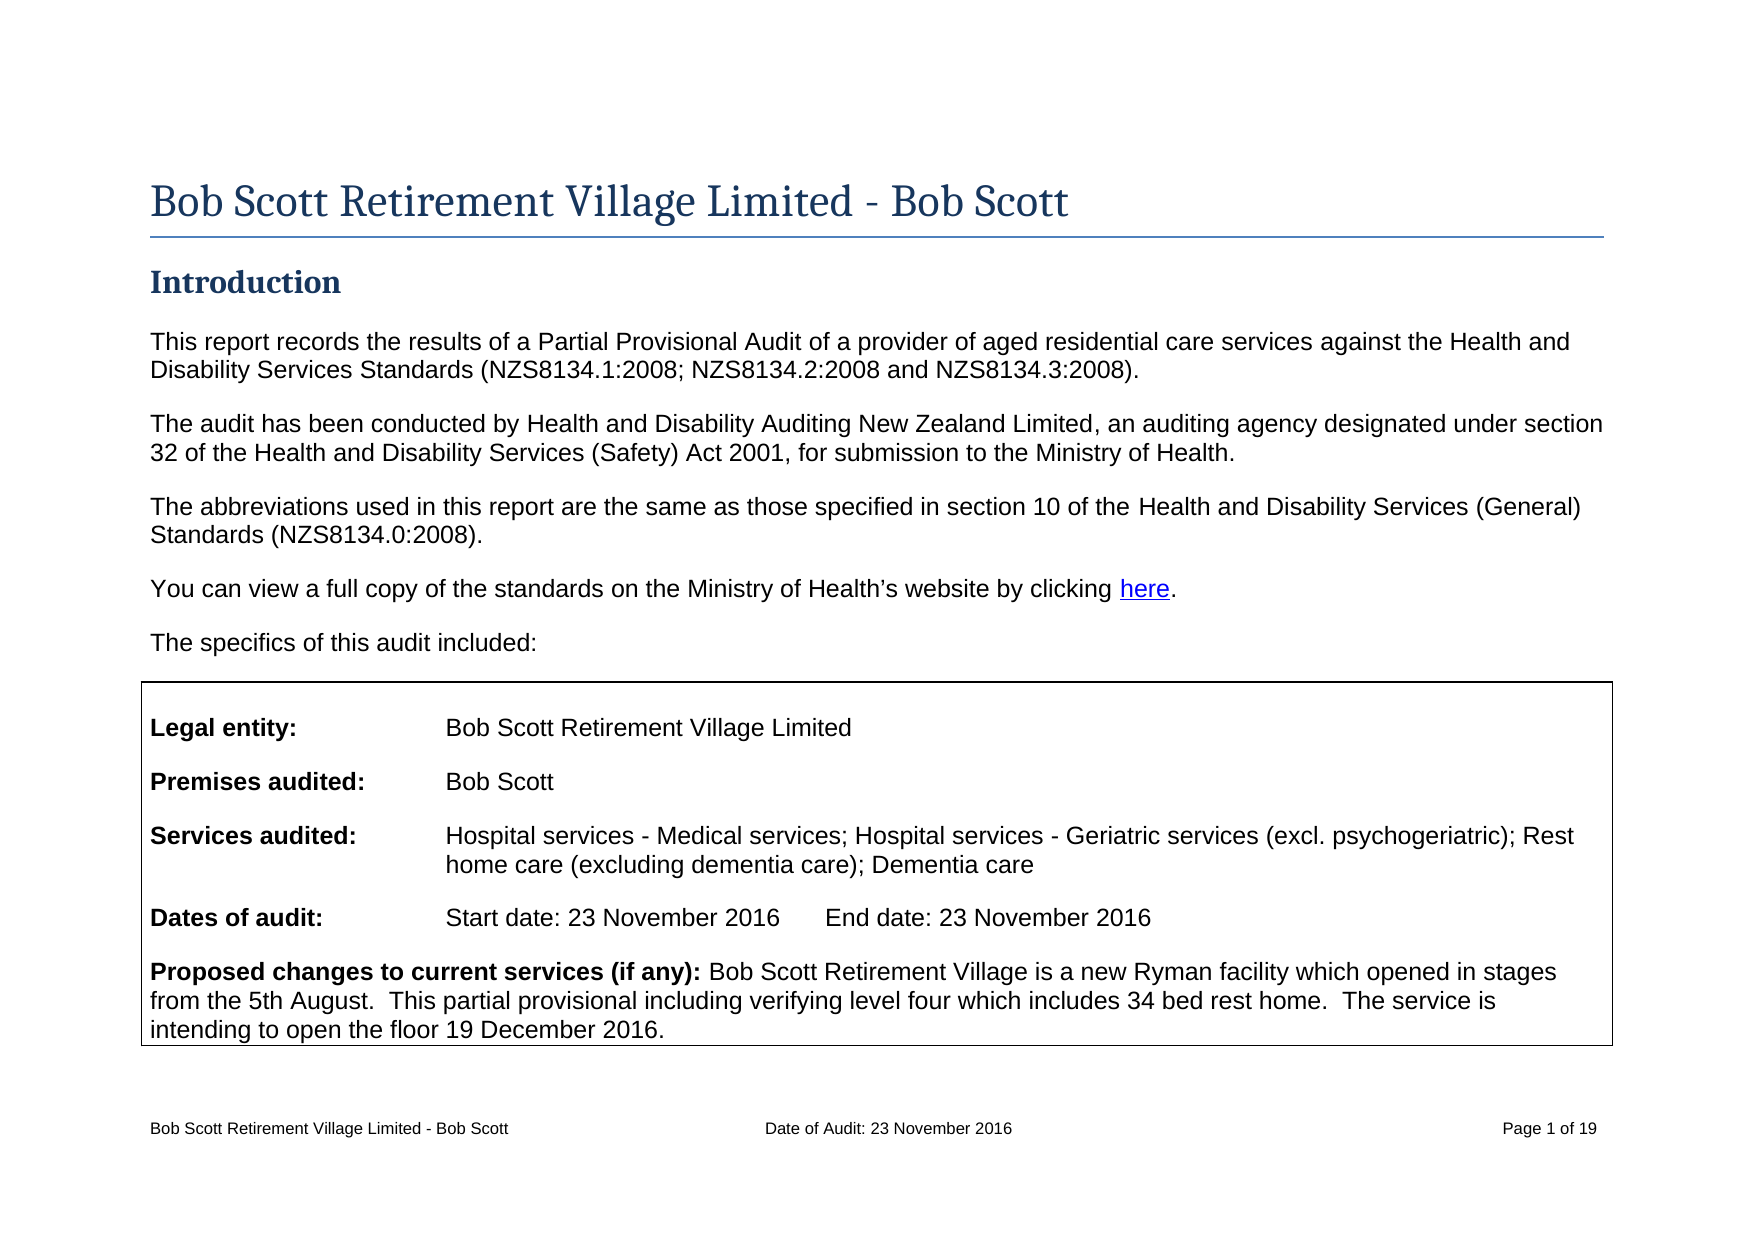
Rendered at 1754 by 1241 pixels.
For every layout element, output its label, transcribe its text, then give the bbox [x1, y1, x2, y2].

text Dates of audit: Start date: 23 November 2016 End date: 23 November 2016 [142, 900, 1612, 932]
text This report records the results of a Partial Provisional Audit of a provider of aged residential care services against the Health and Disability Services Standards (NZS8134.1:2008; NZS8134.2:2008 and NZS8134.3:2008). [150, 326, 1604, 384]
text The audit has been conducted by Health and Disability Auditing New Zealand Limited, an auditing agency designated under section 32 of the Health and Disability Services (Safety) Act 2001, for submission to the Ministry of Health. [150, 409, 1604, 466]
text Legal entity: Bob Scott Retirement Village Limited [150, 713, 1604, 742]
text You can view a full copy of the standards on the Ministry of Health’s website by clicking here. [150, 574, 1604, 603]
subtitle Bob Scott Retirement Village Limited - Bob Scott [150, 175, 1604, 236]
text Proposed changes to current services (if any): Bob Scott Retirement Village is a new Ryman facility which opened in stages from the 5th August. This partial provisional including verifying level four which includes 34 bed rest home. The service is intending to open the floor 19 December 2016. [142, 954, 1612, 1045]
subtitle Introduction [150, 263, 1604, 301]
text The abbreviations used in this report are the same as those specified in section 10 of the Health and Disability Services (General) Standards (NZS8134.0:2008). [150, 491, 1604, 549]
text Premises audited: Bob Scott [142, 764, 1612, 796]
text Services audited: Hospital services - Medical services; Hospital services - Geriatric services (excl. psychogeriatric); Rest home care (excluding dementia care); Dementia care [142, 818, 1612, 878]
text The specifics of this audit included: [150, 628, 1604, 656]
